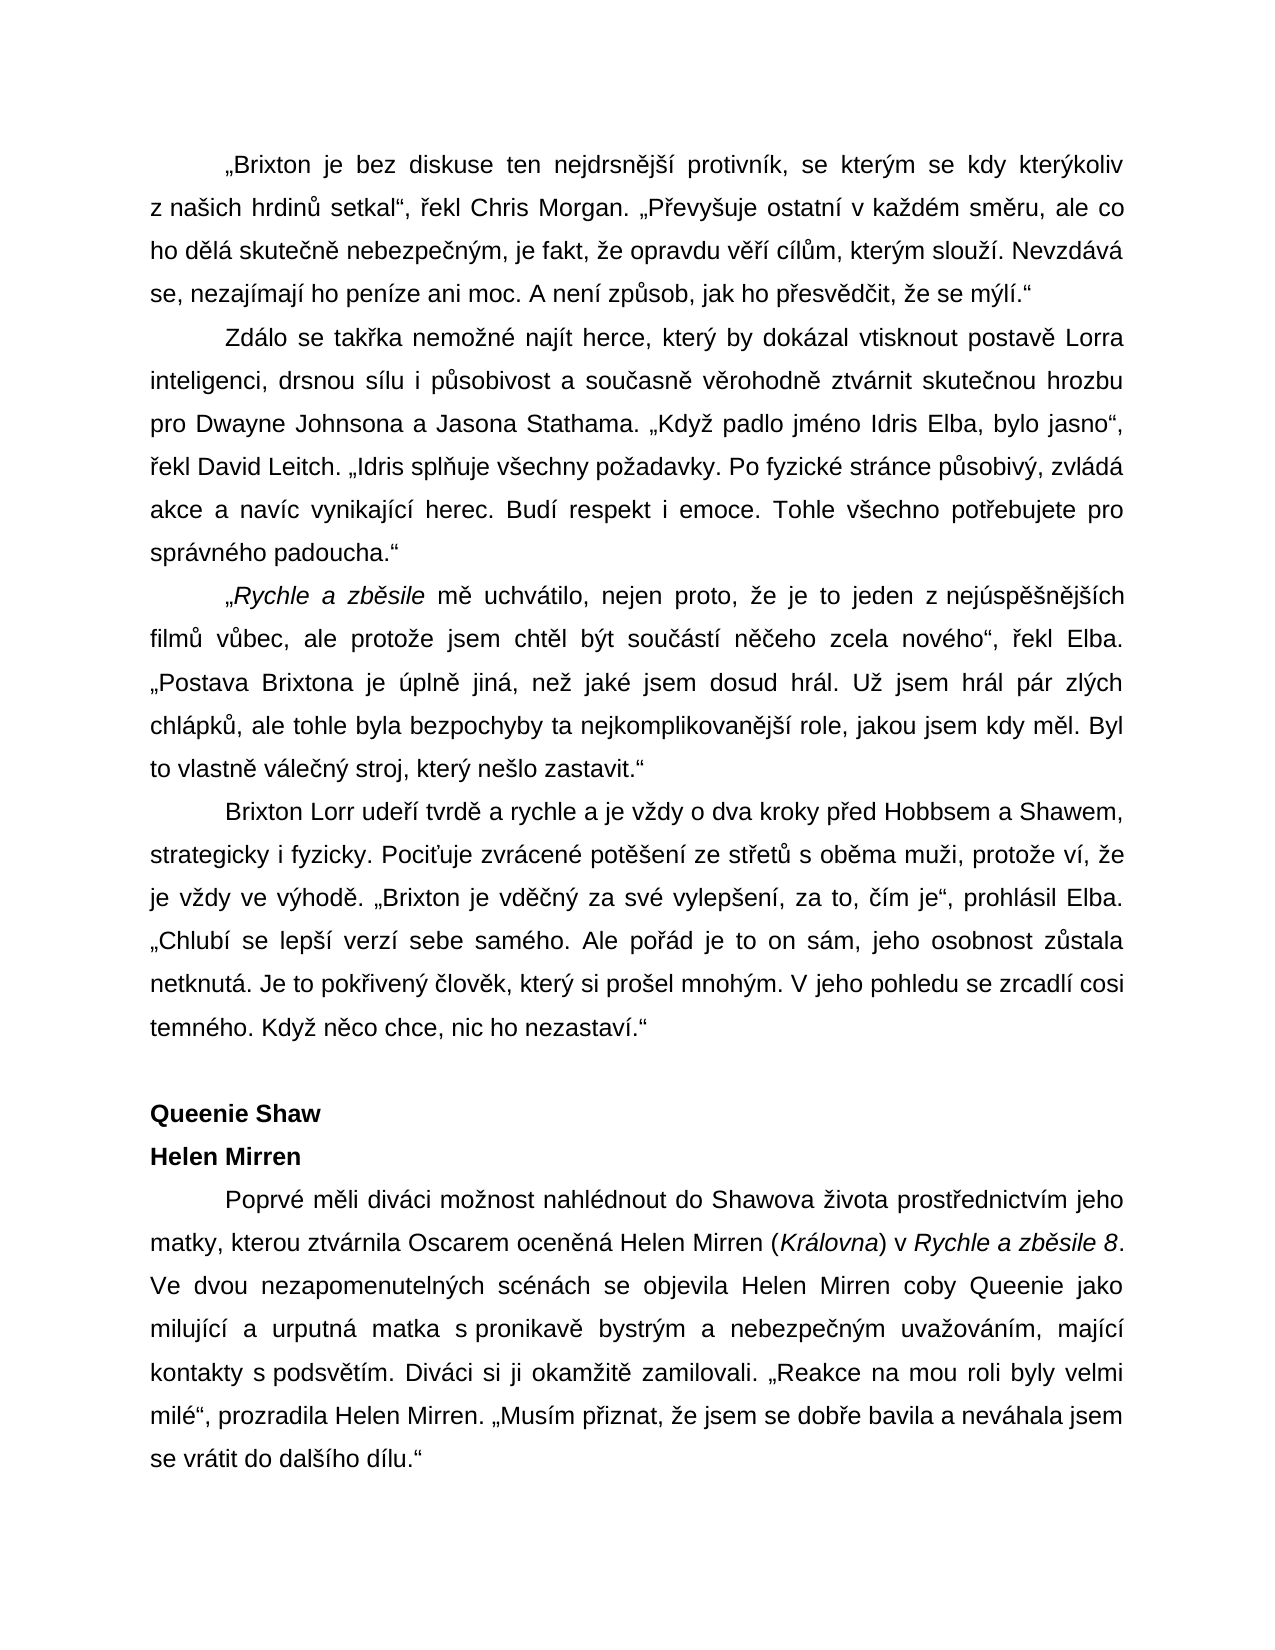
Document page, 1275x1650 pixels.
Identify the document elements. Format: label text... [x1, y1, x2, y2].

text Brixton Lorr udeří tvrdě a rychle a je vždy o dva kroky před Hobbsem a Shawem, strategicky i fyzicky. Pociťuje zvrácené potěšení ze střetů s oběma muži, protože ví, že je vždy ve výhodě. „Brixton je vděčný za své vylepšení, za to, čím je“, prohlásil Elba. „Chlubí se lepší verzí sebe samého. Ale pořád je to on sám, jeho osobnost zůstala netknutá. Je to pokřivený člověk, který si prošel mnohým. V jeho pohledu se zrcadlí cosi temného. Když něco chce, nic ho nezastaví.“ [150, 797, 1125, 1041]
text Poprvé měli diváci možnost nahlédnout do Shawova života prostřednictvím jeho matky, kterou ztvárnila Oscarem oceněná Helen Mirren (Královna) v Rychle a zběsile 8. Ve dvou nezapomenutelných scénách se objevila Helen Mirren coby Queenie jako milující a urputná matka s pronikavě bystrým a nebezpečným uvažováním, mající kontakty s podsvětím. Diváci si ji okamžitě zamilovali. „Reakce na mou roli byly velmi milé“, prozradila Helen Mirren. „Musím přiznat, že jsem se dobře bavila a neváhala jsem se vrátit do dalšího dílu.“ [150, 1185, 1125, 1472]
text Queenie Shaw [150, 1099, 1125, 1127]
text „Rychle a zběsile mě uchvátilo, nejen proto, že je to jeden z nejúspěšnějších filmů vůbec, ale protože jsem chtěl být součástí něčeho zcela nového“, řekl Elba. „Postava Brixtona je úplně jiná, než jaké jsem dosud hrál. Už jsem hrál pár zlých chlápků, ale tohle byla bezpochyby ta nejkomplikovanější role, jakou jsem kdy měl. Byl to vlastně válečný stroj, který nešlo zastavit.“ [150, 581, 1125, 782]
text Helen Mirren [150, 1142, 1125, 1171]
text Zdálo se takřka nemožné najít herce, který by dokázal vtisknout postavě Lorra inteligenci, drsnou sílu i působivost a současně věrohodně ztvárnit skutečnou hrozbu pro Dwayne Johnsona a Jasona Stathama. „Když padlo jméno Idris Elba, bylo jasno“, řekl David Leitch. „Idris splňuje všechny požadavky. Po fyzické stránce působivý, zvládá akce a navíc vynikající herec. Budí respekt i emoce. Tohle všechno potřebujete pro správného padoucha.“ [150, 322, 1125, 567]
text „Brixton je bez diskuse ten nejdrsnější protivník, se kterým se kdy kterýkoliv z našich hrdinů setkal“, řekl Chris Morgan. „Převyšuje ostatní v každém směru, ale co ho dělá skutečně nebezpečným, je fakt, že opravdu věří cílům, kterým slouží. Nevzdává se, nezajímají ho peníze ani moc. A není způsob, jak ho přesvědčit, že se mýlí.“ [150, 150, 1125, 308]
